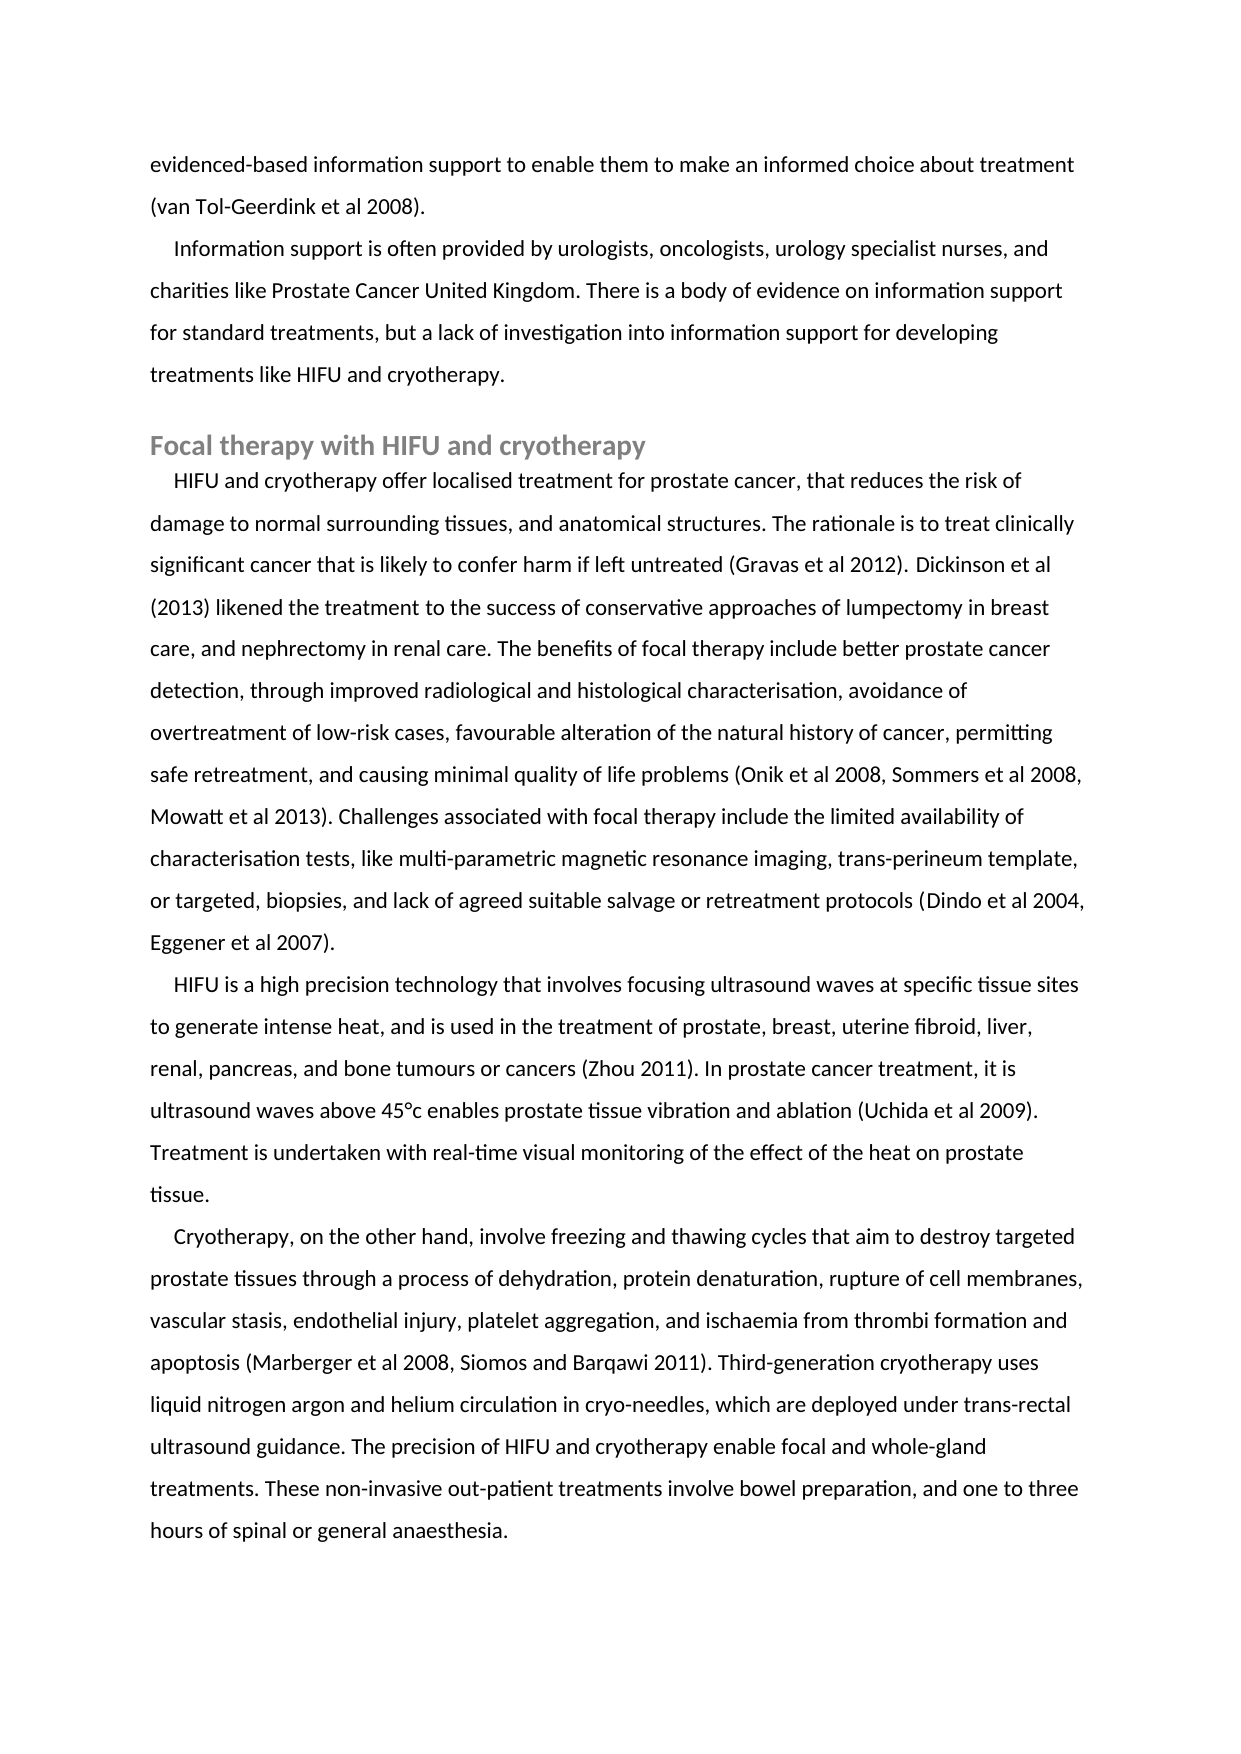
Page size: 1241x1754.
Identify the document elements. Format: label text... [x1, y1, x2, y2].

text Focal therapy with HIFU and cryotherapy [150, 427, 1090, 462]
text HIFU is a high precision technology that involves focusing ultrasound waves at specific tissue sites to generate intense heat, and is used in the treatment of prostate, breast, uterine fibroid, liver, renal, pancreas, and bone tumours or cancers (Zhou 2011). In prostate cancer treatment, it is ultrasound waves above 45°c enables prostate tissue vibration and ablation (Uchida et al 2009). Treatment is undertaken with real-time visual monitoring of the effect of the heat on prostate tissue. [150, 970, 1090, 1208]
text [150, 150, 1090, 220]
text HIFU and cryotherapy offer localised treatment for prostate cancer, that reduces the risk of damage to normal surrounding tissues, and anatomical structures. The rationale is to treat clinically significant cancer that is likely to confer harm if left untreated (Gravas et al 2012). Dickinson et al (2013) likened the treatment to the success of conservative approaches of lumpectomy in breast care, and nephrectomy in renal care. The benefits of focal therapy include better prostate cancer detection, through improved radiological and histological characterisation, avoidance of overtreatment of low-risk cases, favourable alteration of the natural history of cancer, permitting safe retreatment, and causing minimal quality of life problems (Onik et al 2008, Sommers et al 2008, Mowatt et al 2013). Challenges associated with focal therapy include the limited availability of characterisation tests, like multi-parametric magnetic resonance imaging, trans-perineum template, or targeted, biopsies, and lack of agreed suitable salvage or retreatment protocols (Dindo et al 2004, Eggener et al 2007). [150, 467, 1090, 956]
text Information support is often provided by urologists, oncologists, urology specialist nurses, and charities like Prostate Cancer United Kingdom. There is a body of evidence on information support for standard treatments, but a lack of investigation into information support for developing treatments like HIFU and cryotherapy. [150, 234, 1090, 388]
text Cryotherapy, on the other hand, involve freezing and thawing cycles that aim to destroy targeted prostate tissues through a process of dehydration, protein denaturation, rupture of cell membranes, vascular stasis, endothelial injury, platelet aggregation, and ischaemia from thrombi formation and apoptosis (Marberger et al 2008, Siomos and Barqawi 2011). Third-generation cryotherapy uses liquid nitrogen argon and helium circulation in cryo-needles, which are deployed under trans-rectal ultrasound guidance. The precision of HIFU and cryotherapy enable focal and whole-gland treatments. These non-invasive out-patient treatments involve bowel preparation, and one to three hours of spinal or general anaesthesia. [150, 1222, 1090, 1544]
